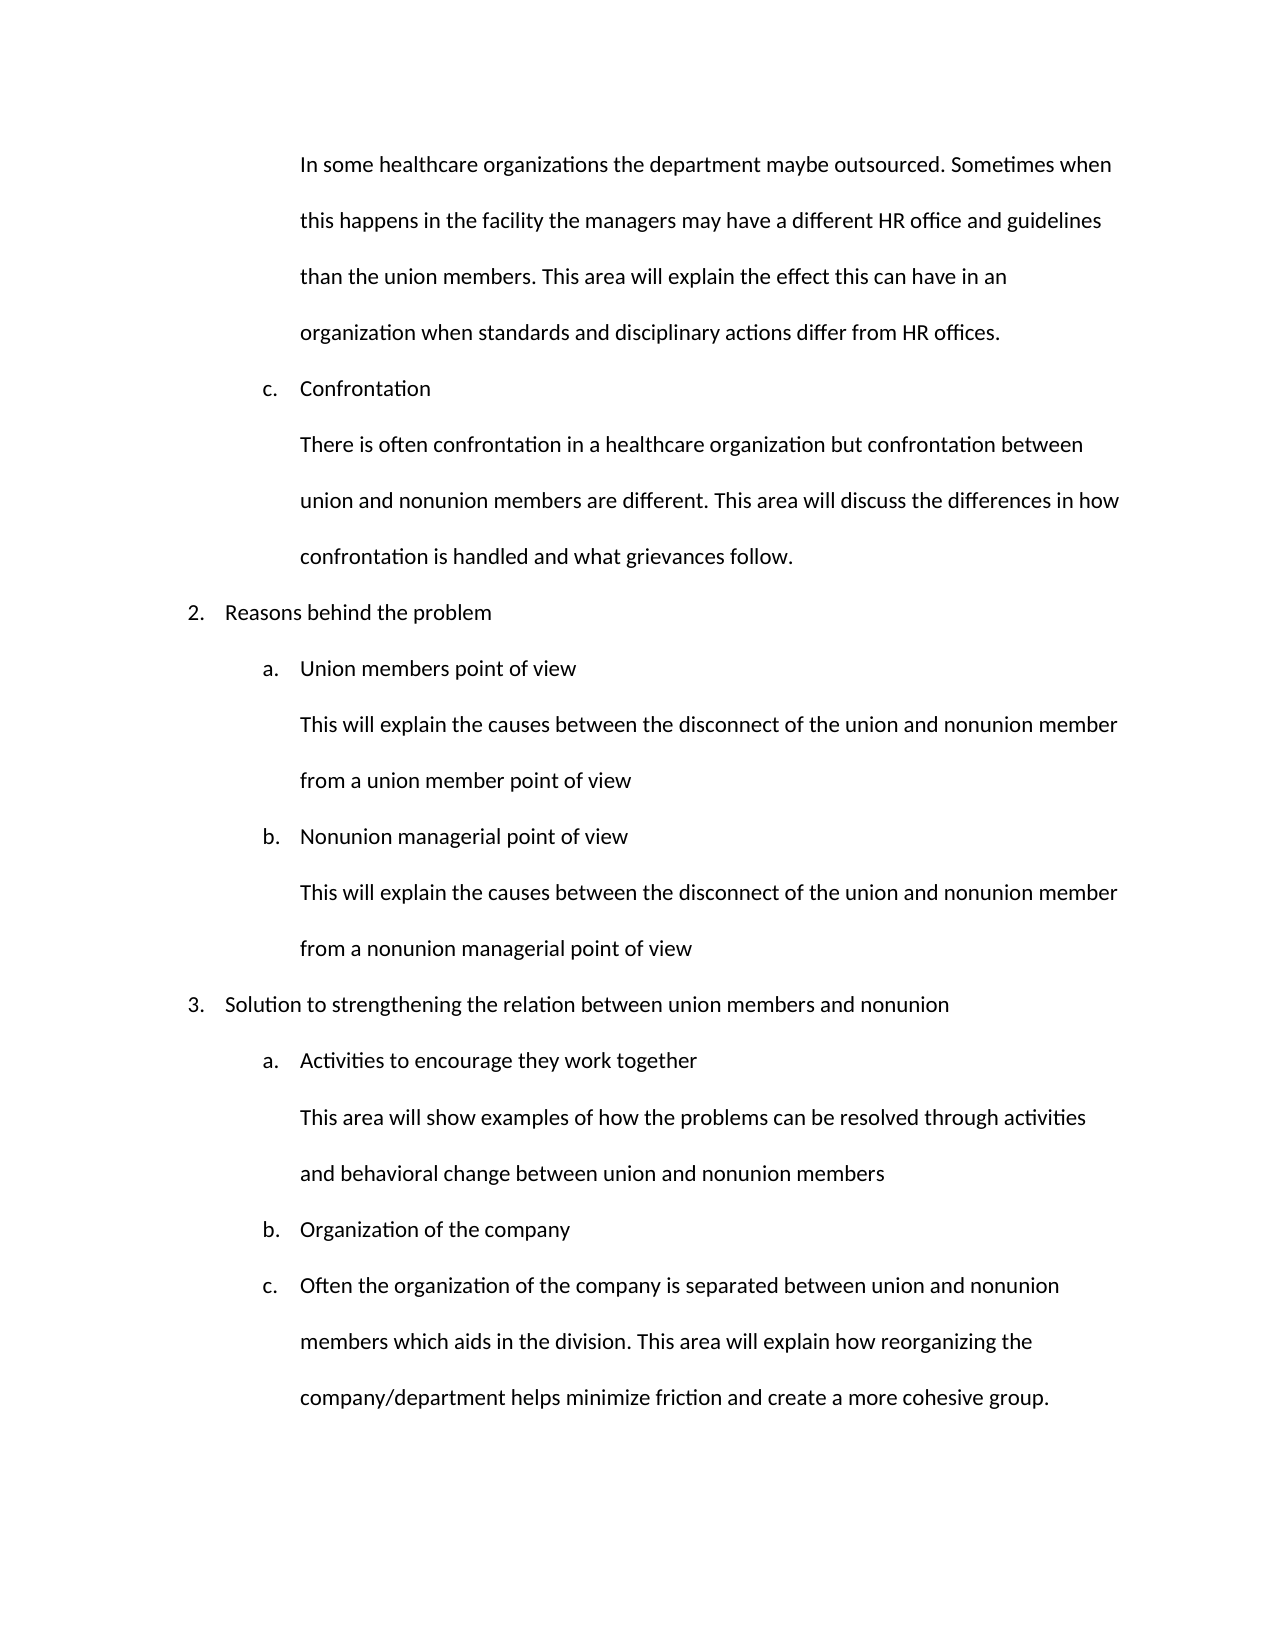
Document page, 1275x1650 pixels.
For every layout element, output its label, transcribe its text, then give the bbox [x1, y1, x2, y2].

list Reasons behind the problem [187, 598, 1125, 626]
list In some healthcare organizations the department maybe outsourced. Sometimes when this happens in the facility the managers may have a different HR office and guidelines than the union members. This area will explain the effect this can have in an organization when standards and disciplinary actions differ from HR offices. [300, 150, 1125, 346]
list Often the organization of the company is separated between union and nonunion members which aids in the division. This area will explain how reorganizing the company/department helps minimize friction and create a more cohesive group. [262, 1271, 1125, 1411]
list Organization of the company [262, 1215, 1125, 1243]
list This area will show examples of how the problems can be resolved through activities and behavioral change between union and nonunion members [300, 1103, 1125, 1187]
list Nonunion managerial point of view [262, 822, 1125, 851]
list Solution to strengthening the relation between union members and nonunion [187, 991, 1125, 1019]
list Union members point of view [262, 654, 1125, 682]
list Confrontation [262, 374, 1125, 402]
list This will explain the causes between the disconnect of the union and nonunion member from a union member point of view [300, 710, 1125, 794]
list There is often confrontation in a healthcare organization but confrontation between union and nonunion members are different. This area will discuss the differences in how confrontation is handled and what grievances follow. [300, 430, 1125, 570]
list Activities to encourage they work together [262, 1047, 1125, 1075]
list This will explain the causes between the disconnect of the union and nonunion member from a nonunion managerial point of view [300, 878, 1125, 963]
